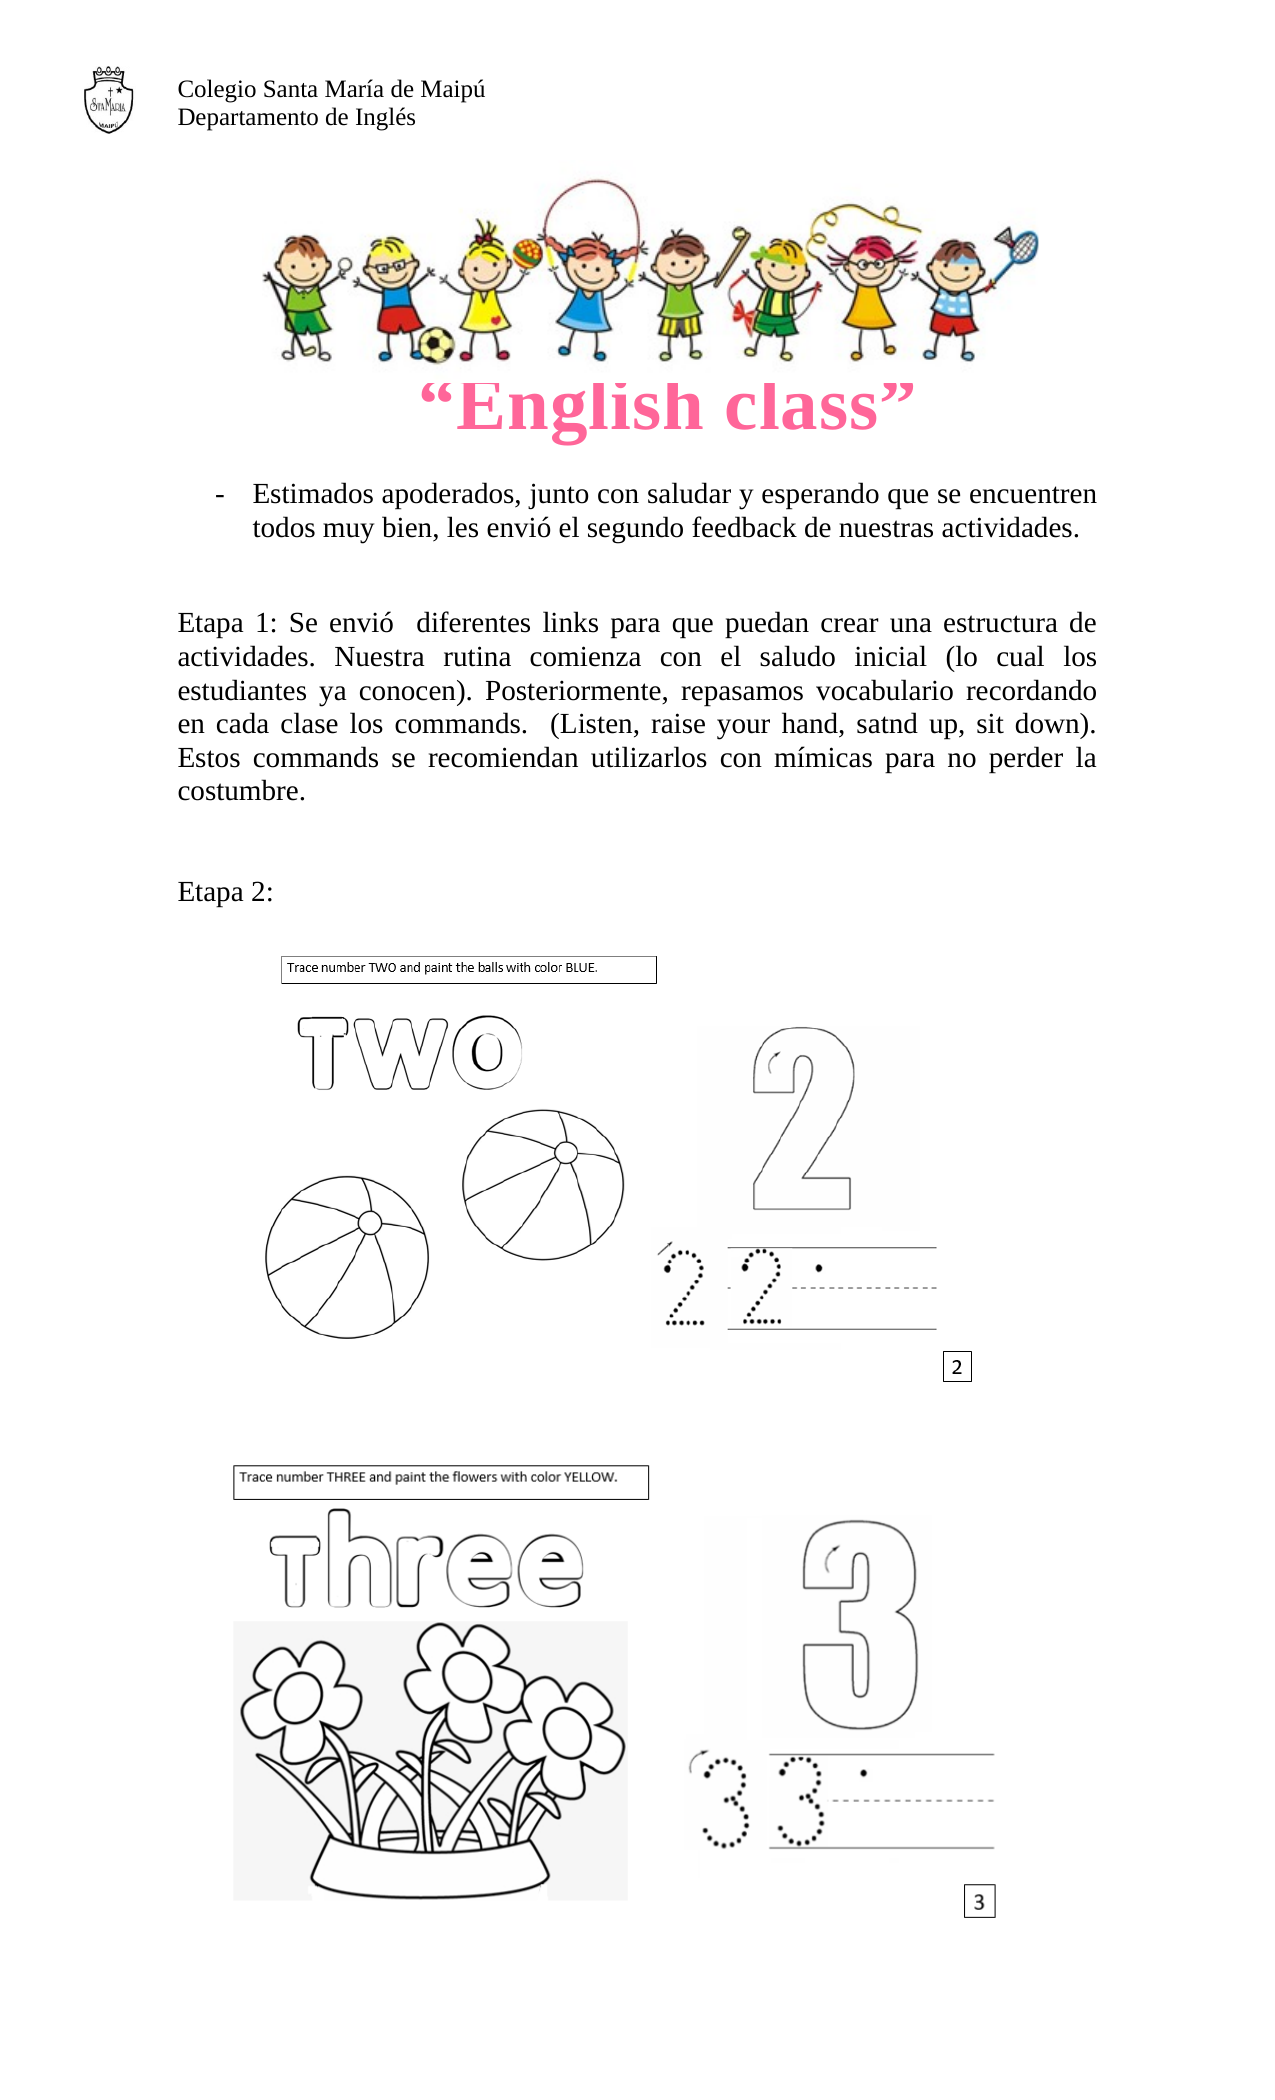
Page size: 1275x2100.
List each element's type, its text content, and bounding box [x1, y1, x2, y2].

text Etapa 1: Se envió diferentes links para que puedan crear una estructura de actividades. Nuestra rutina comienza con el saludo inicial (lo cual los estudiantes ya conocen). Posteriormente, repasamos vocabulario recordando en cada clase los commands. (Listen, raise your hand, satnd up, sit down). Estos commands se recomiendan utilizarlos con mímicas para no perder la costumbre. [177, 606, 1098, 807]
picture [260, 160, 1039, 383]
text Etapa 2: [177, 874, 1098, 907]
picture [213, 1450, 1013, 1919]
picture [245, 938, 980, 1385]
list Estimados apoderados, junto con saludar y esperando que se encuentren todos muy bien, les envió el segundo feedback de nuestras actividades. [215, 476, 1098, 543]
picture [80, 66, 137, 134]
